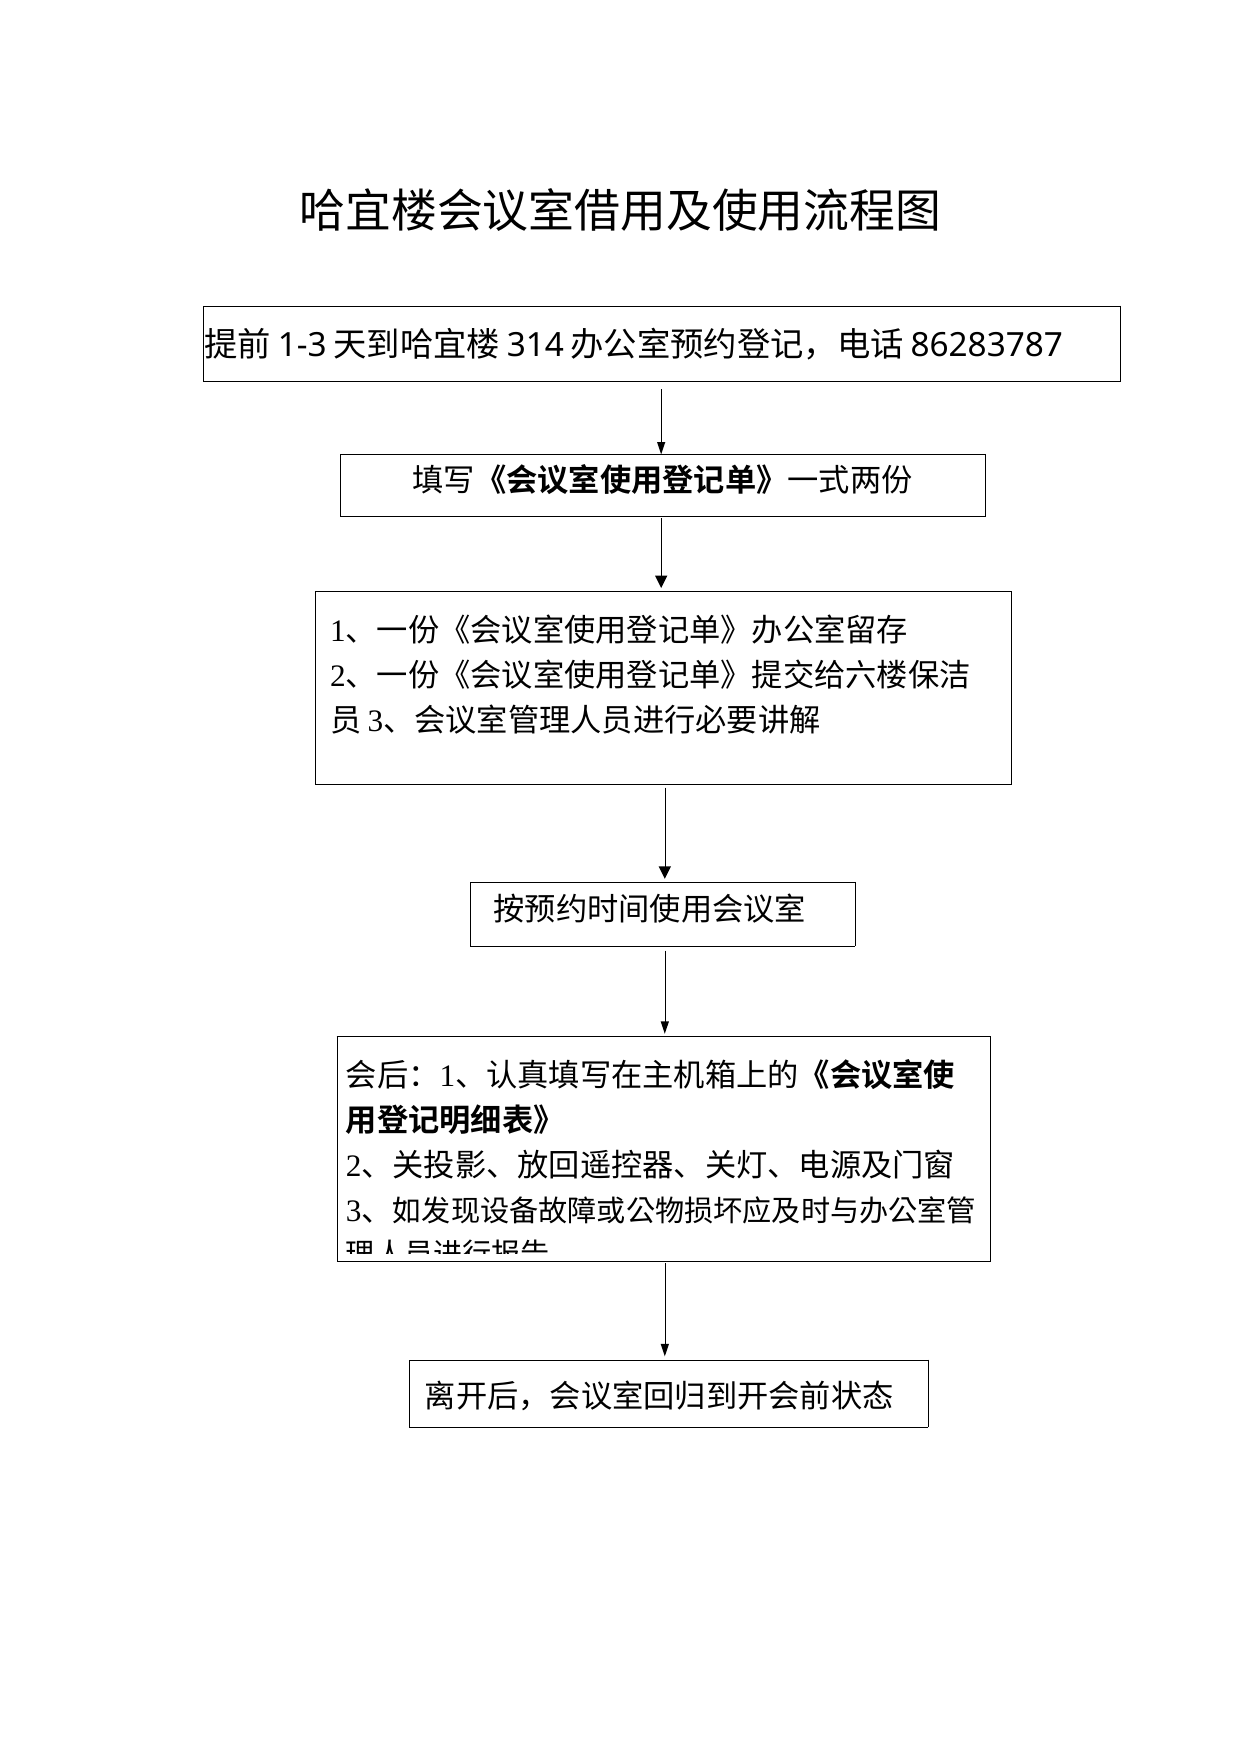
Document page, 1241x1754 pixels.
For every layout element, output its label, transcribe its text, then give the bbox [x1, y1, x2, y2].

subtitle 哈宜楼会议室借用及使用流程图 [187, 174, 1053, 241]
